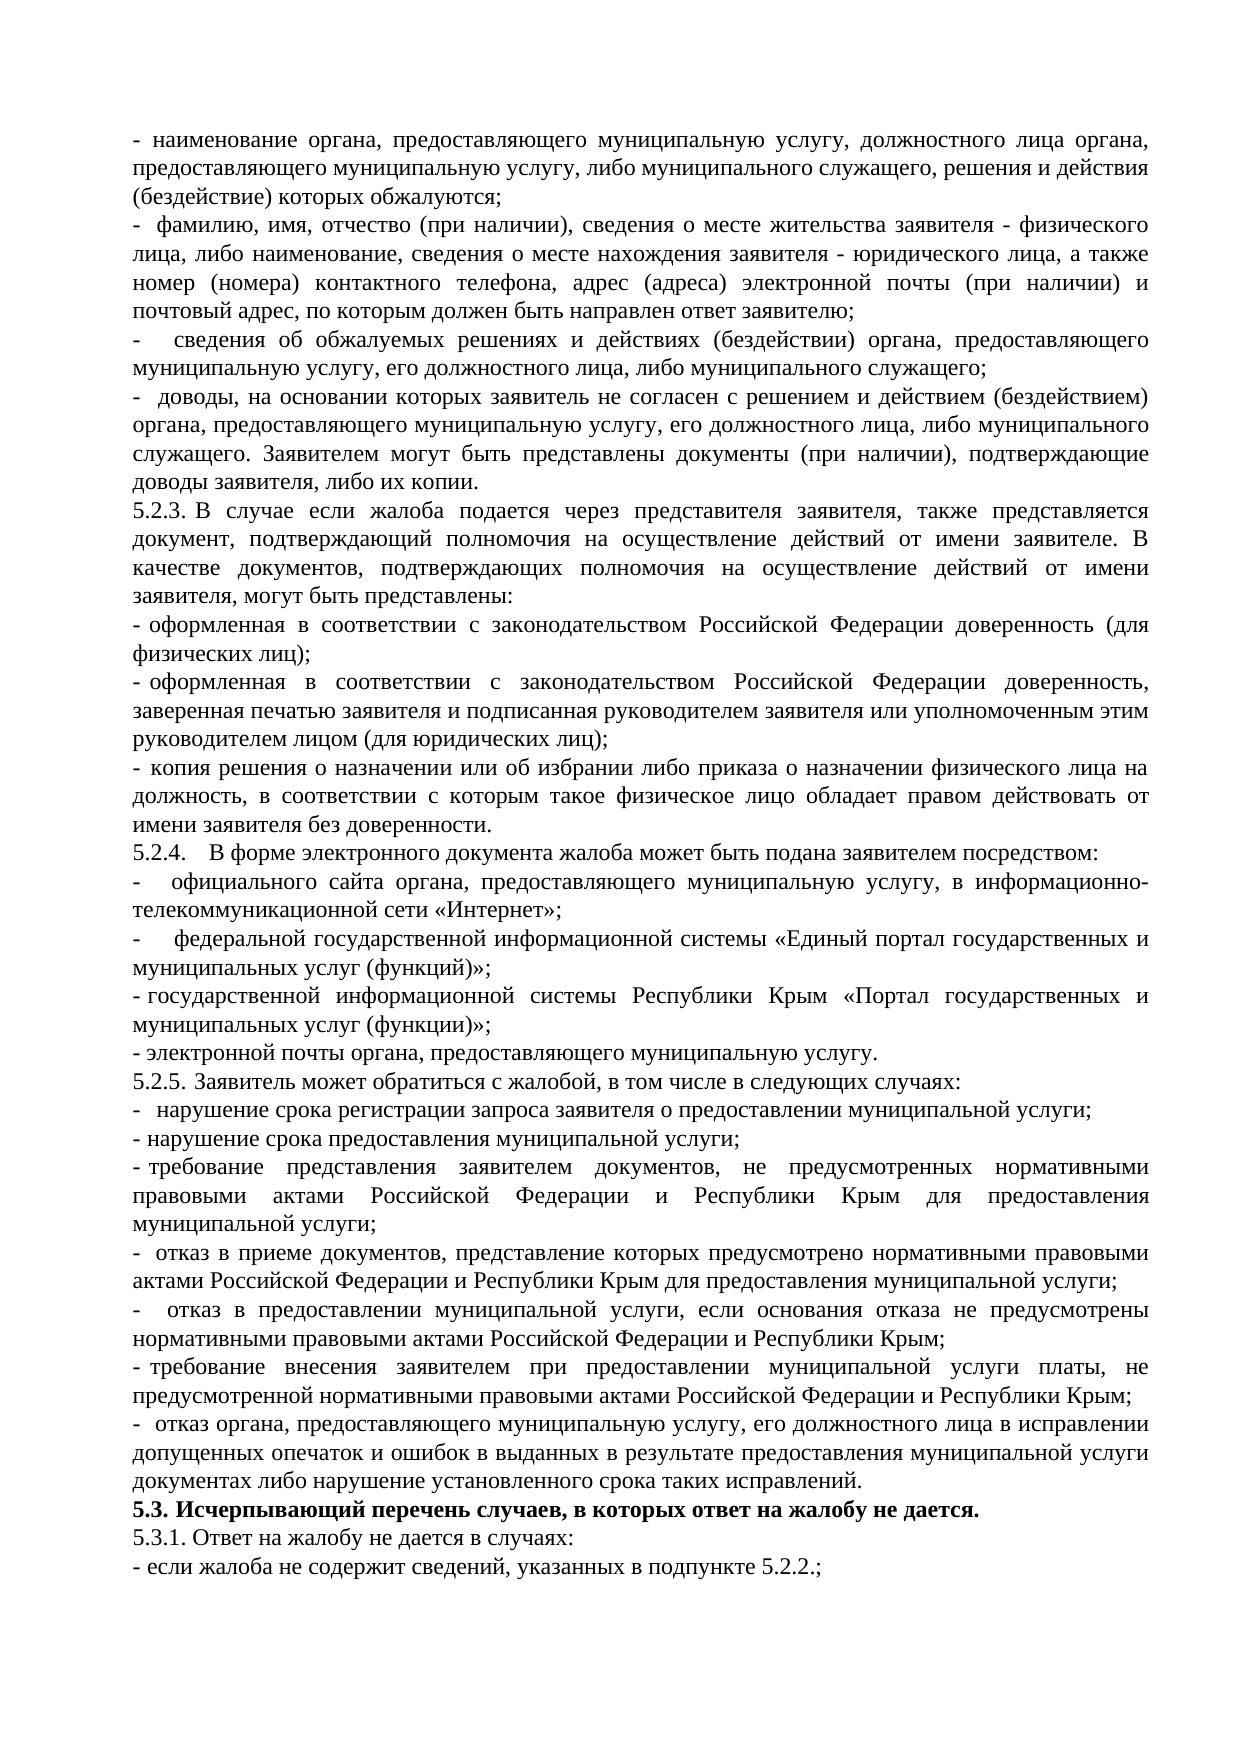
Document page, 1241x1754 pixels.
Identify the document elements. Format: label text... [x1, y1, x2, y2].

list государственной информационной системы Республики Крым «Портал государственных и муниципальных услуг (функции)»; [132, 981, 1150, 1038]
list сведения об обжалуемых решениях и действиях (бездействии) органа, предоставляющего муниципальную услугу, его должностного лица, либо муниципального служащего; [132, 324, 1150, 381]
list Заявитель может обратиться с жалобой, в том числе в следующих случаях: [132, 1066, 1152, 1095]
list оформленная в соответствии с законодательством Российской Федерации доверенность (для физических лиц); [132, 610, 1150, 667]
list электронной почты органа, предоставляющего муниципальную услугу. [132, 1038, 1152, 1066]
list нарушение срока регистрации запроса заявителя о предоставлении муниципальной услуги; [132, 1095, 1150, 1123]
list наименование органа, предоставляющего муниципальную услугу, должностного лица органа, предоставляющего муниципальную услугу, либо муниципального служащего, решения и действия (бездействие) которых обжалуются; [132, 124, 1150, 210]
list В случае если жалоба подается через представителя заявителя, также представляется документ, подтверждающий полномочия на осуществление действий от имени заявителе. В качестве документов, подтверждающих полномочия на осуществление действий от имени заявителя, могут быть представлены: [132, 496, 1150, 610]
list федеральной государственной информационной системы «Единый портал государственных и муниципальных услуг (функций)»; [132, 924, 1150, 981]
list нарушение срока предоставления муниципальной услуги; [132, 1123, 1152, 1152]
list официального сайта органа, предоставляющего муниципальную услугу, в информационно-телекоммуникационной сети «Интернет»; [132, 867, 1150, 924]
list копия решения о назначении или об избрании либо приказа о назначении физического лица на должность, в соответствии с которым такое физическое лицо обладает правом действовать от имени заявителя без доверенности. [132, 752, 1150, 838]
list требование внесения заявителем при предоставлении муниципальной услуги платы, не предусмотренной нормативными правовыми актами Российской Федерации и Республики Крым; [132, 1352, 1150, 1409]
text 5.3.1. Ответ на жалобу не дается в случаях: [132, 1523, 1152, 1552]
list требование представления заявителем документов, не предусмотренных нормативными правовыми актами Российской Федерации и Республики Крым для предоставления муниципальной услуги; [132, 1152, 1150, 1238]
list отказ в предоставлении муниципальной услуги, если основания отказа не предусмотрены нормативными правовыми актами Российской Федерации и Республики Крым; [132, 1295, 1150, 1352]
list отказ в приеме документов, представление которых предусмотрено нормативными правовыми актами Российской Федерации и Республики Крым для предоставления муниципальной услуги; [132, 1238, 1150, 1295]
list В форме электронного документа жалоба может быть подана заявителем посредством: [132, 838, 1150, 867]
list фамилию, имя, отчество (при наличии), сведения о месте жительства заявителя - физического лица, либо наименование, сведения о месте нахождения заявителя - юридического лица, а также номер (номера) контактного телефона, адрес (адреса) электронной почты (при наличии) и почтовый адрес, по которым должен быть направлен ответ заявителю; [132, 210, 1150, 324]
list доводы, на основании которых заявитель не согласен с решением и действием (бездействием) органа, предоставляющего муниципальную услугу, его должностного лица, либо муниципального служащего. Заявителем могут быть представлены документы (при наличии), подтверждающие доводы заявителя, либо их копии. [132, 381, 1150, 496]
list Исчерпывающий перечень случаев, в которых ответ на жалобу не дается. [132, 1494, 1152, 1523]
list если жалоба не содержит сведений, указанных в подпункте 5.2.2.; [132, 1552, 1152, 1580]
list оформленная в соответствии с законодательством Российской Федерации доверенность, заверенная печатью заявителя и подписанная руководителем заявителя или уполномоченным этим руководителем лицом (для юридических лиц); [132, 667, 1150, 752]
list отказ органа, предоставляющего муниципальную услугу, его должностного лица в исправлении допущенных опечаток и ошибок в выданных в результате предоставления муниципальной услуги документах либо нарушение установленного срока таких исправлений. [132, 1409, 1150, 1494]
